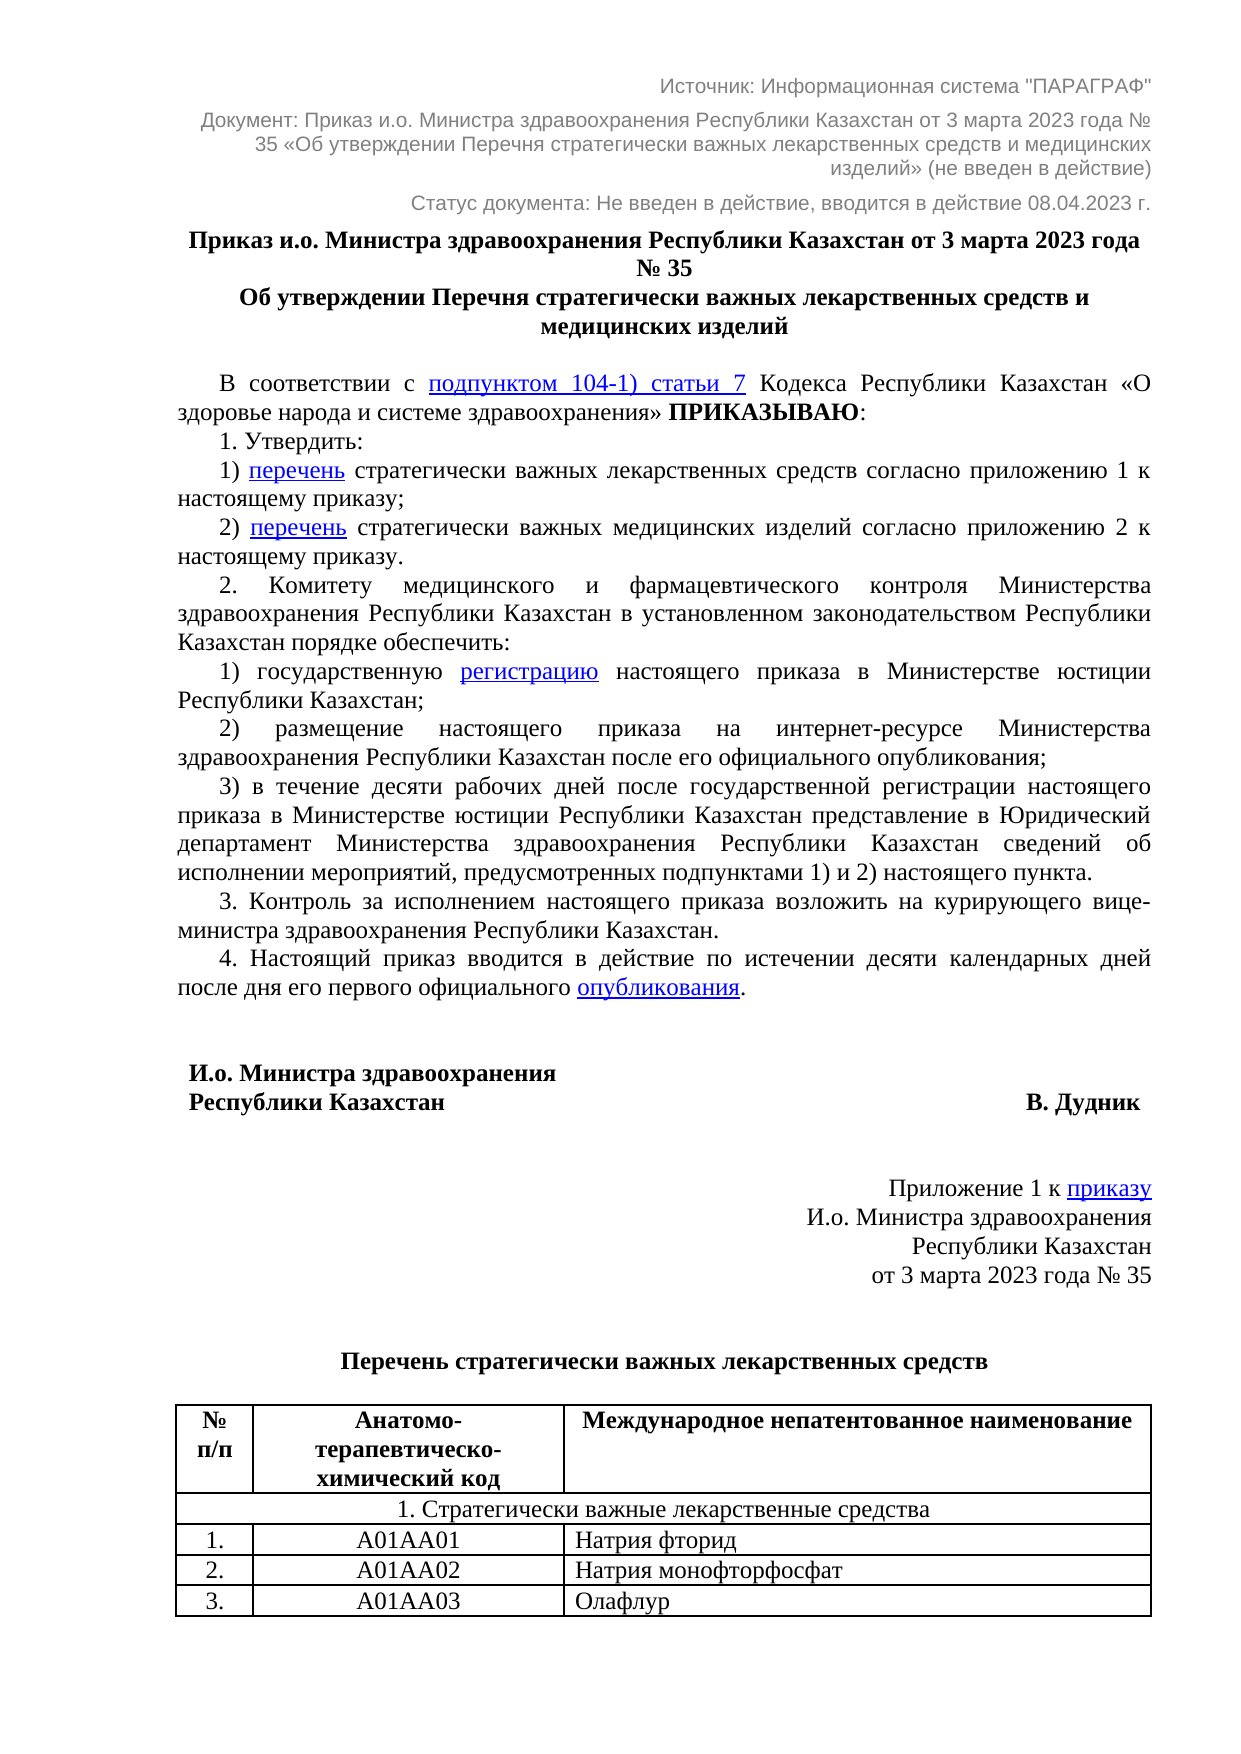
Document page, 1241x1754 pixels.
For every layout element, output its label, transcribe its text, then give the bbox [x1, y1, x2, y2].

text от 3 марта 2023 года № 35 [177, 1260, 1152, 1288]
table_cell A01AA01 [254, 1525, 563, 1553]
text Перечень стратегически важных лекарственных средств [177, 1346, 1152, 1375]
text Приложение 1 к приказу [177, 1173, 1152, 1202]
table_header И.о. Министра здравоохранения Республики Казахстан [177, 1059, 664, 1116]
table_cell Натрия фторид [565, 1525, 1150, 1553]
text 1. Утвердить: [177, 426, 1152, 455]
text Республики Казахстан [177, 1231, 1152, 1260]
text 3. Контроль за исполнением настоящего приказа возложить на курирующего вице-министра здравоохранения Республики Казахстан. [177, 886, 1152, 943]
text В соответствии с подпунктом 104-1) статьи 7 Кодекса Республики Казахстан «О здоровье народа и системе здравоохранения» ПРИКАЗЫВАЮ: [177, 368, 1152, 426]
table_cell A01AA02 [254, 1556, 563, 1584]
table_cell Олафлур [565, 1586, 1150, 1615]
text 4. Настоящий приказ вводится в действие по истечении десяти календарных дней после дня его первого официального опубликования. [177, 943, 1152, 1001]
table_header В. Дудник [664, 1059, 1152, 1116]
text 2) перечень стратегически важных медицинских изделий согласно приложению 2 к настоящему приказу. [177, 512, 1152, 570]
text И.о. Министра здравоохранения [177, 1202, 1152, 1231]
text 1) государственную регистрацию настоящего приказа в Министерстве юстиции Республики Казахстан; [177, 656, 1152, 713]
table_cell 1. Стратегически важные лекарственные средства [177, 1494, 1150, 1523]
table_header Международное непатентованное наименование [565, 1406, 1150, 1492]
text Приказ и.о. Министра здравоохранения Республики Казахстан от 3 марта 2023 года № 35 Об утверждении Перечня стратегически важных лекарственных средств и медицинских изделий [177, 225, 1152, 340]
table_cell 3. [177, 1586, 252, 1615]
text 2) размещение настоящего приказа на интернет-ресурсе Министерства здравоохранения Республики Казахстан после его официального опубликования; [177, 713, 1152, 771]
text 3) в течение десяти рабочих дней после государственной регистрации настоящего приказа в Министерстве юстиции Республики Казахстан представление в Юридический департамент Министерства здравоохранения Республики Казахстан сведений об исполнении мероприятий, предусмотренных подпунктами 1) и 2) настоящего пункта. [177, 771, 1152, 886]
text 2. Комитету медицинского и фармацевтического контроля Министерства здравоохранения Республики Казахстан в установленном законодательством Республики Казахстан порядке обеспечить: [177, 570, 1152, 656]
table_cell Натрия монофторфосфат [565, 1556, 1150, 1584]
table_header Анатомо-терапевтическо-химический код [254, 1406, 563, 1492]
table_cell A01AA03 [254, 1586, 563, 1615]
table_cell 1. [177, 1525, 252, 1553]
table_cell 2. [177, 1556, 252, 1584]
text 1) перечень стратегически важных лекарственных средств согласно приложению 1 к настоящему приказу; [177, 455, 1152, 512]
table_header № п/п [177, 1406, 252, 1492]
